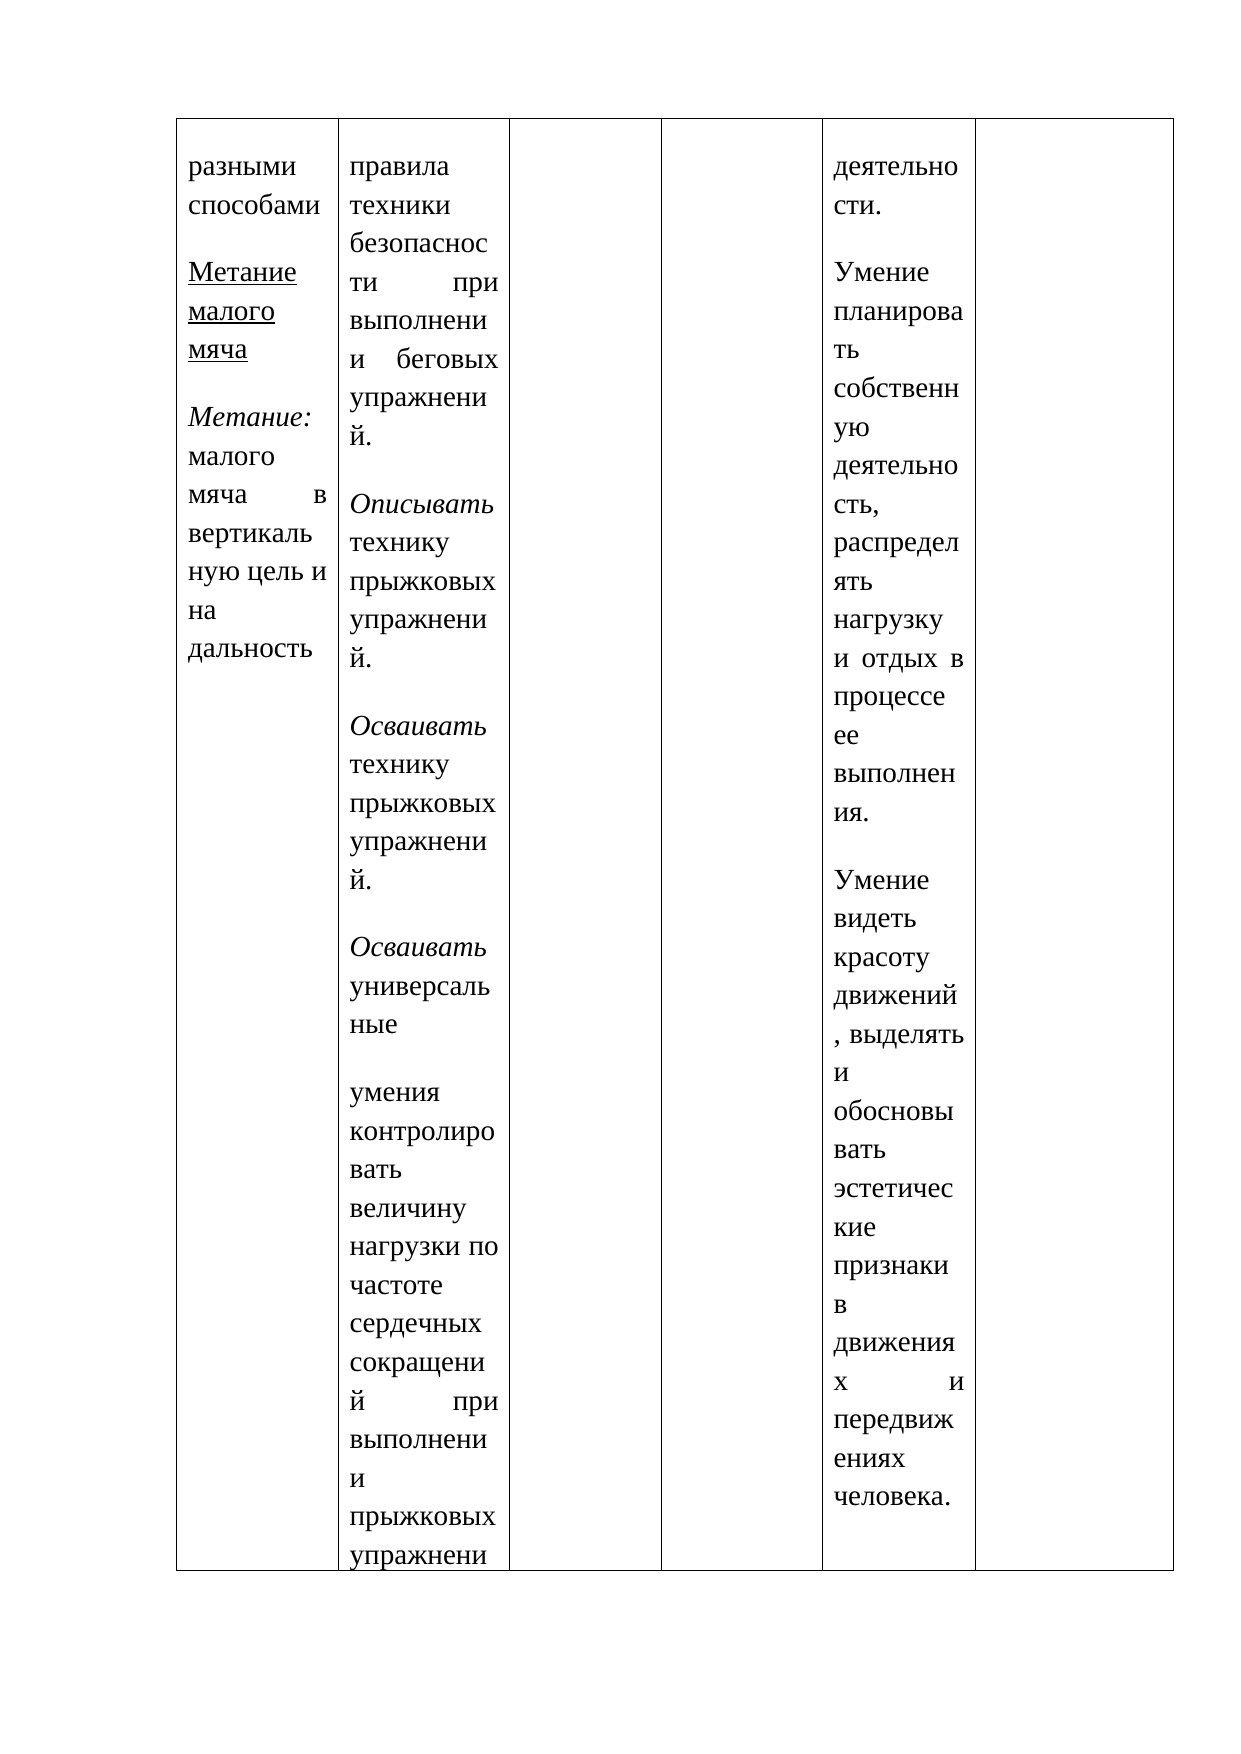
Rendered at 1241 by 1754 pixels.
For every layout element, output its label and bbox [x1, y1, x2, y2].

table_cell [662, 119, 822, 1570]
table_cell [823, 119, 975, 1570]
table_cell [339, 119, 509, 1570]
table_cell [177, 119, 338, 1570]
table_cell [976, 119, 1173, 1570]
table_cell [510, 119, 661, 1570]
